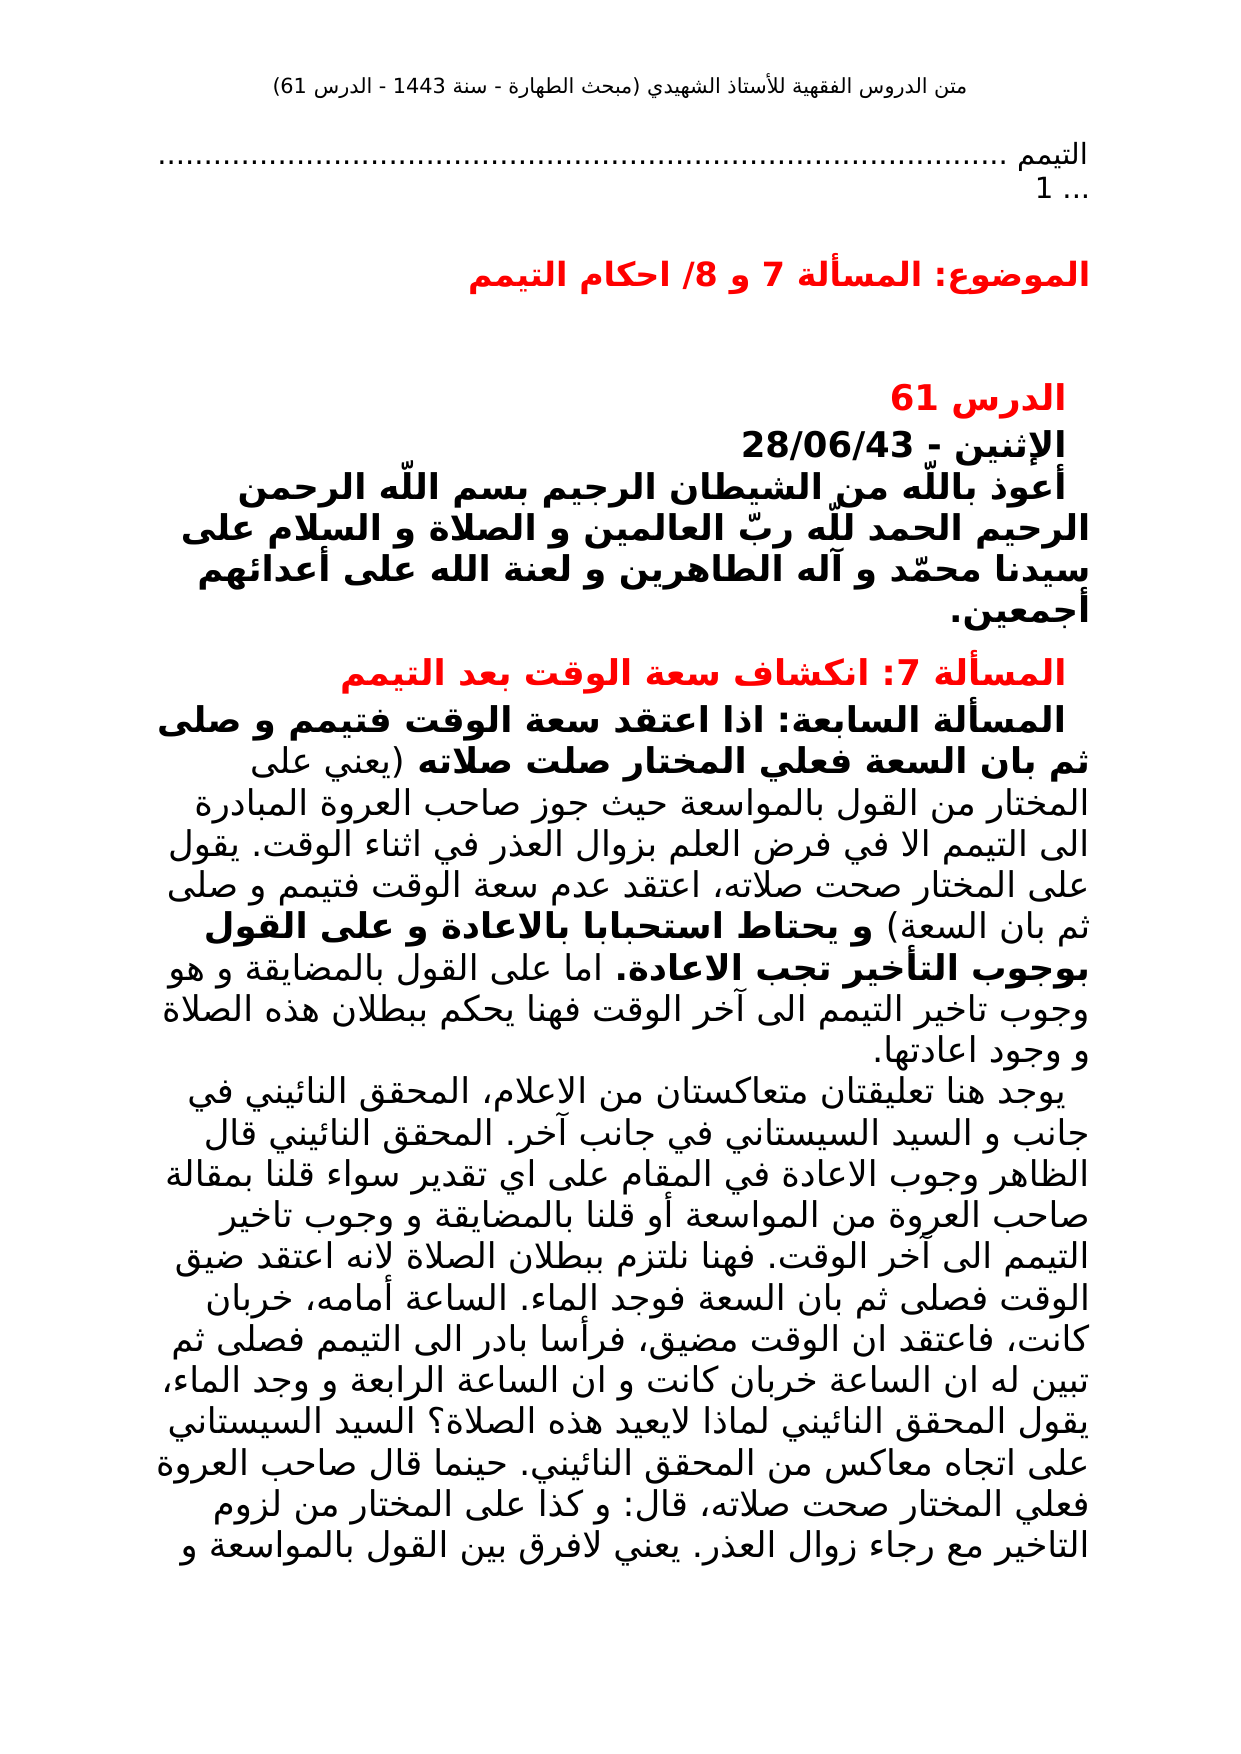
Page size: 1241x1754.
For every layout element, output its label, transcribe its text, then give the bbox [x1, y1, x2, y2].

subtitle الموضوع: المسألة 7 و 8/ احکام التیمم [150, 256, 1090, 294]
text أعوذ باللّه من الشيطان الرجيم بسم اللّه الرحمن الرحيم الحمد للّه ربّ العالمين و الصلاة‌ و السلام علی سيدنا محمّد و آله الطاهرين و لعنة الله علی أعدائهم أجمعين. [150, 466, 1090, 631]
text المسألة السابعة: اذا اعتقد سعة الوقت فتيمم و صلی ثم بان السعة فعلي المختار صلت صلاته (يعني علی المختار من القول بالمواسعة حيث جوز صاحب العروة المبادرة الی التيمم الا في فرض العلم بزوال العذر في اثناء الوقت. يقول علی المختار صحت صلاته، اعتقد عدم سعة الوقت فتيمم و صلی ثم بان السعة)‌ و يحتاط استحبابا بالاعادة و علی القول بوجوب التأخير تجب الاعادة. اما علی القول بالمضايقة و هو وجوب تاخير التيمم الی آخر الوقت فهنا يحكم ببطلان هذه الصلاة و وجود اعادتها. [150, 699, 1090, 1071]
subtitle المسألة 7: انکشاف سعة الوقت بعد التيمم [150, 652, 1090, 693]
text الإثنين - 28/06/43 [150, 425, 1090, 466]
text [150, 1071, 1090, 1566]
subtitle الدرس 61 [150, 378, 1090, 419]
